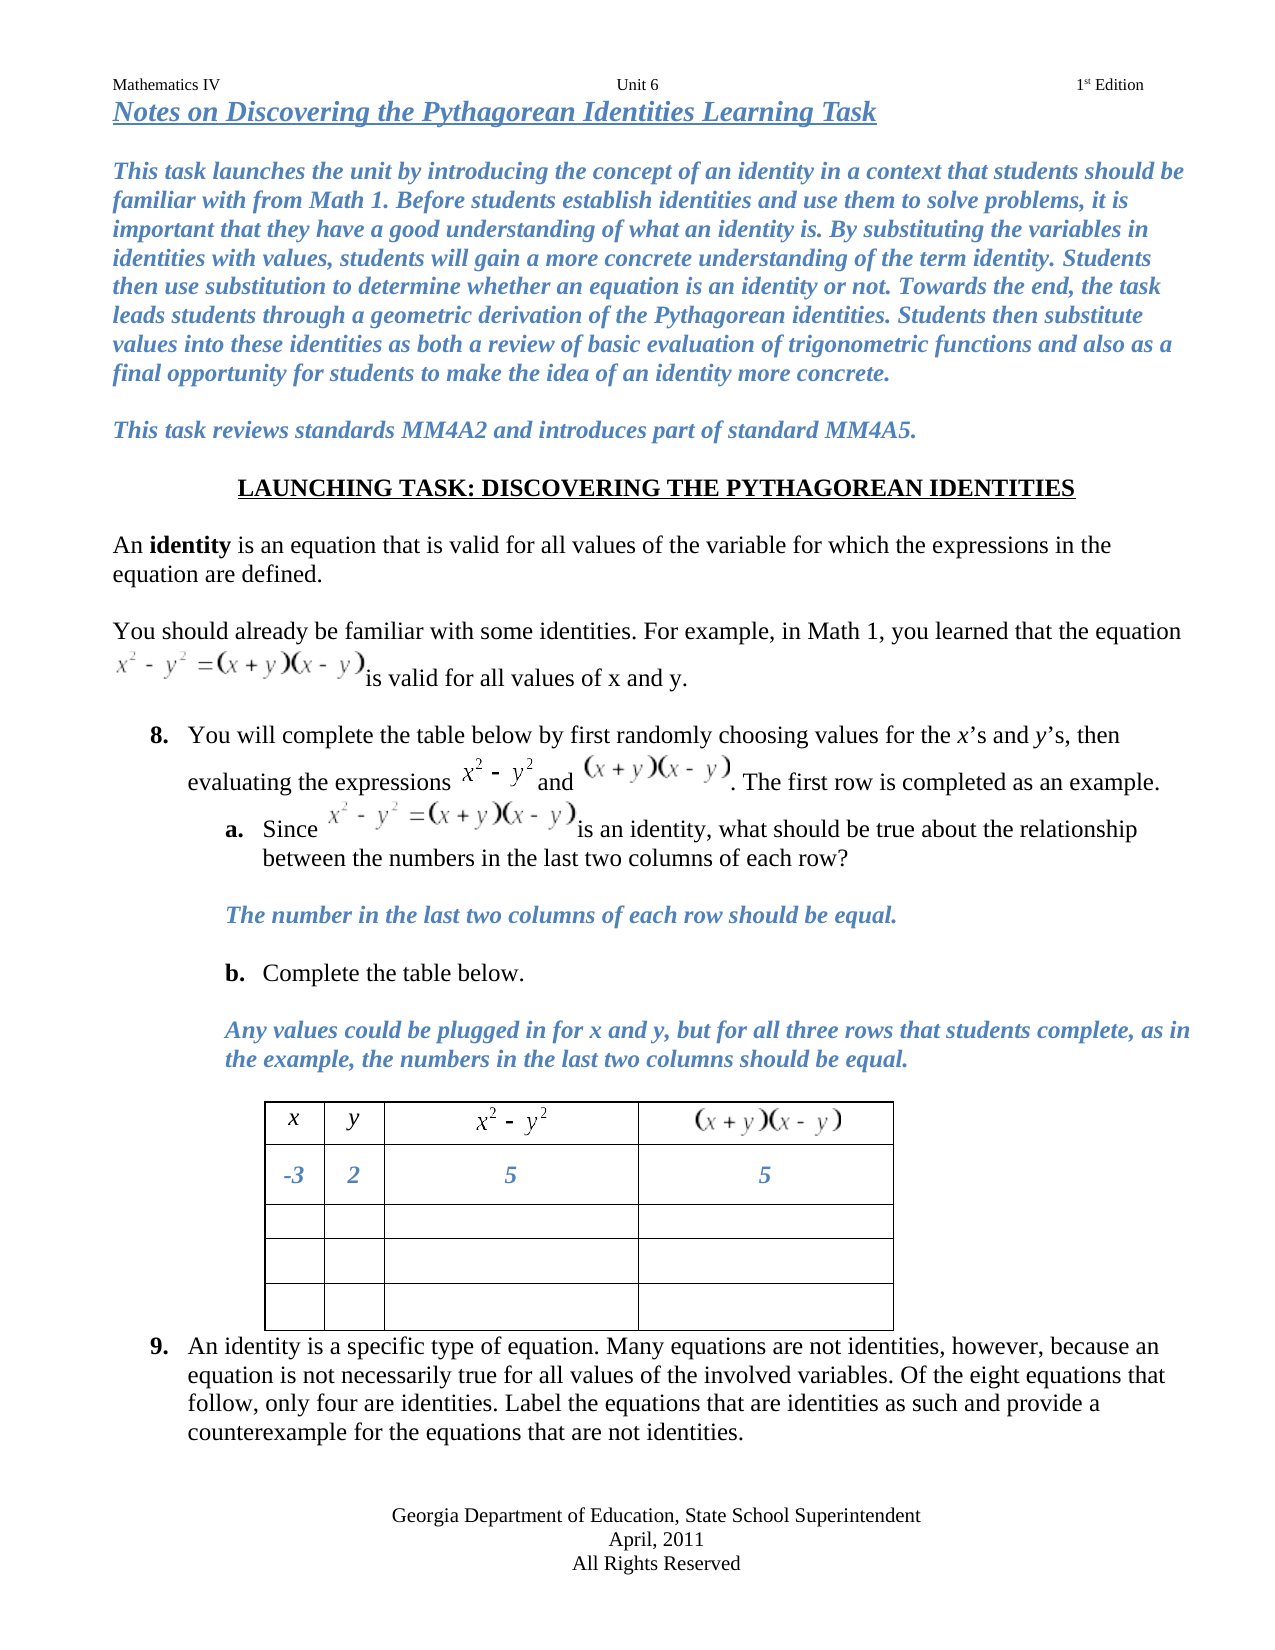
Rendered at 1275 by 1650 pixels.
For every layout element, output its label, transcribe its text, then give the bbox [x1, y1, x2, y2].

text This task reviews standards MM4A2 and introduces part of standard MM4A5. [112, 415, 1200, 444]
list Since is an identity, what should be true about the relationship between the numbers in the last two columns of each row? [225, 796, 1200, 871]
table_cell 2 [325, 1145, 384, 1204]
table_cell -3 [266, 1145, 324, 1204]
list An identity is a specific type of equation. Many equations are not identities, however, because an equation is not necessarily true for all values of the involved variables. Of the eight equations that follow, only four are identities. Label the equations that are identities as such and provide a counterexample for the equations that are not identities. [150, 1331, 1200, 1446]
table_cell [325, 1284, 384, 1330]
text This task launches the unit by introducing the concept of an identity in a context that students should be familiar with from Math 1. Before students establish identities and use them to solve problems, it is important that they have a good understanding of what an identity is. By substituting the variables in identities with values, students will gain a more concrete understanding of the term identity. Students then use substitution to determine whether an equation is an identity or not. Towards the end, the task leads students through a geometric derivation of the Pythagorean identities. Students then substitute values into these identities as both a review of basic evaluation of trigonometric functions and also as a final opportunity for students to make the idea of an identity more concrete. [112, 156, 1200, 386]
list You will complete the table below by first randomly choosing values for the x’s and y’s, then evaluating the expressions and . The first row is completed as an example. [150, 721, 1200, 796]
table_cell [385, 1205, 638, 1238]
table_header x [266, 1103, 324, 1144]
table_cell [266, 1239, 324, 1283]
table_header [639, 1103, 893, 1144]
text You should already be familiar with some identities. For example, in Math 1, you learned that the equation is valid for all values of x and y. [112, 616, 1200, 692]
table_cell [385, 1239, 638, 1283]
table_cell 5 [639, 1145, 893, 1204]
table_cell [325, 1239, 384, 1283]
table_header [385, 1103, 638, 1144]
table_cell [639, 1205, 893, 1238]
text The number in the last two columns of each row should be equal. [225, 900, 1200, 929]
table_header y [325, 1103, 384, 1144]
table_cell [639, 1239, 893, 1283]
table_cell [639, 1284, 893, 1330]
table_cell [266, 1205, 324, 1238]
subtitle Notes on Discovering the Pythagorean Identities Learning Task [112, 94, 1200, 128]
text An identity is an equation that is valid for all values of the variable for which the expressions in the equation are defined. [112, 530, 1200, 588]
text Launching Task: Discovering the pythagorean identities [112, 473, 1200, 501]
table_cell [385, 1284, 638, 1330]
table_cell [266, 1284, 324, 1330]
table_cell [325, 1205, 384, 1238]
list Any values could be plugged in for x and y, but for all three rows that students complete, as in the example, the numbers in the last two columns should be equal. [225, 1015, 1200, 1073]
table_cell 5 [385, 1145, 638, 1204]
list Complete the table below. [225, 958, 1200, 986]
